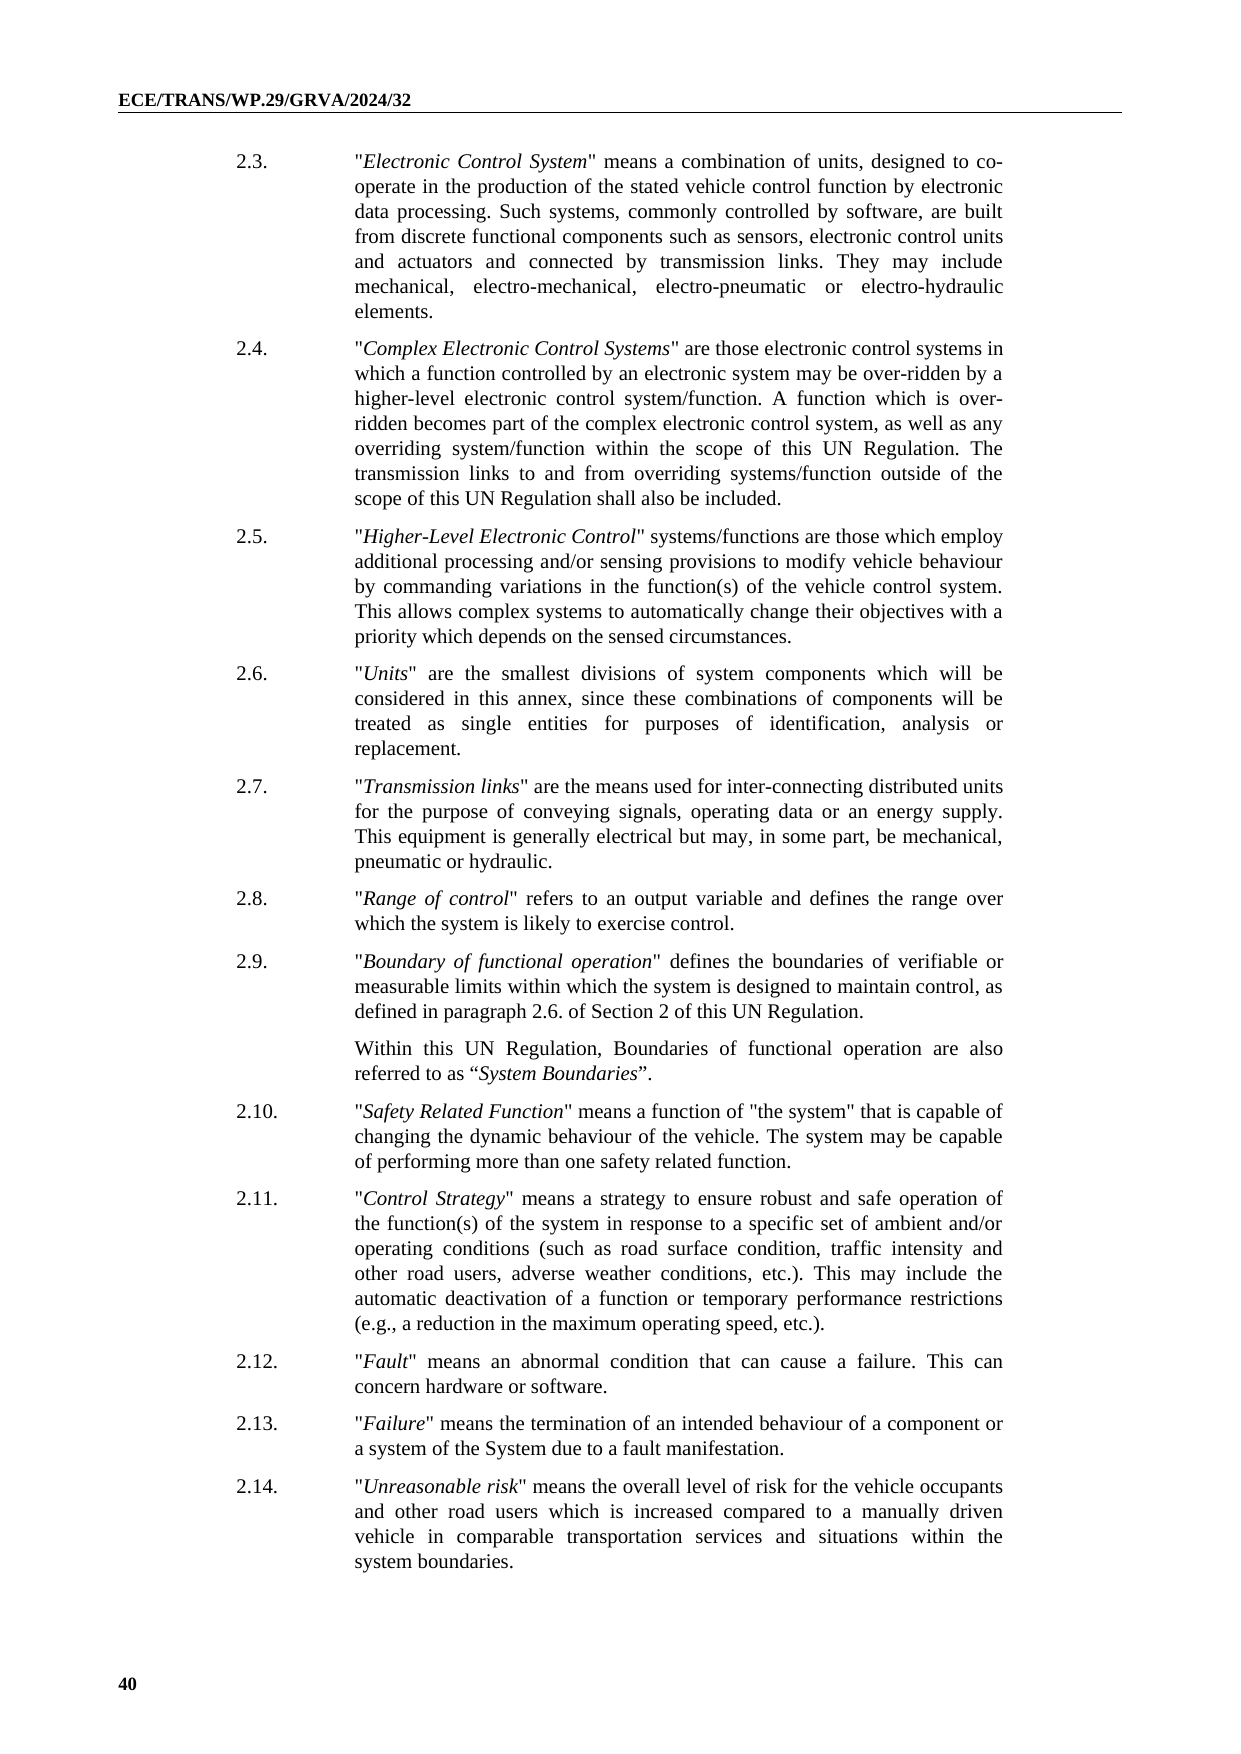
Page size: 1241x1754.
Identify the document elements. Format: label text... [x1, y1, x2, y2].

text 2.8. "Range of control" refers to an output variable and defines the range over which the system is likely to exercise control. [236, 885, 1004, 935]
text 2.12. "Fault" means an abnormal condition that can cause a failure. This can concern hardware or software. [236, 1348, 1004, 1398]
text 2.4. "Complex Electronic Control Systems" are those electronic control systems in which a function controlled by an electronic system may be over-ridden by a higher-level electronic control system/function. A function which is over-ridden becomes part of the complex electronic control system, as well as any overriding system/function within the scope of this UN Regulation. The transmission links to and from overriding systems/function outside of the scope of this UN Regulation shall also be included. [236, 335, 1004, 510]
text Within this UN Regulation, Boundaries of functional operation are also referred to as “System Boundaries”. [236, 1035, 1004, 1085]
text 2.13. "Failure" means the termination of an intended behaviour of a component or a system of the System due to a fault manifestation. [236, 1410, 1004, 1460]
text 2.5. "Higher-Level Electronic Control" systems/functions are those which employ additional processing and/or sensing provisions to modify vehicle behaviour by commanding variations in the function(s) of the vehicle control system. This allows complex systems to automatically change their objectives with a priority which depends on the sensed circumstances. [236, 523, 1004, 648]
text 2.9. "Boundary of functional operation" defines the boundaries of verifiable or measurable limits within which the system is designed to maintain control, as defined in paragraph 2.6. of Section 2 of this UN Regulation. [236, 948, 1004, 1023]
text 2.11. "Control Strategy" means a strategy to ensure robust and safe operation of the function(s) of the system in response to a specific set of ambient and/or operating conditions (such as road surface condition, traffic intensity and other road users, adverse weather conditions, etc.). This may include the automatic deactivation of a function or temporary performance restrictions (e.g., a reduction in the maximum operating speed, etc.). [236, 1185, 1004, 1335]
text 2.6. "Units" are the smallest divisions of system components which will be considered in this annex, since these combinations of components will be treated as single entities for purposes of identification, analysis or replacement. [236, 660, 1004, 760]
text 2.14. "Unreasonable risk" means the overall level of risk for the vehicle occupants and other road users which is increased compared to a manually driven vehicle in comparable transportation services and situations within the system boundaries. [236, 1473, 1004, 1573]
text 2.3. "Electronic Control System" means a combination of units, designed to co-operate in the production of the stated vehicle control function by electronic data processing. Such systems, commonly controlled by software, are built from discrete functional components such as sensors, electronic control units and actuators and connected by transmission links. They may include mechanical, electro-mechanical, electro-pneumatic or electro-hydraulic elements. [236, 148, 1004, 323]
text 2.7. "Transmission links" are the means used for inter-connecting distributed units for the purpose of conveying signals, operating data or an energy supply. This equipment is generally electrical but may, in some part, be mechanical, pneumatic or hydraulic. [236, 773, 1004, 873]
text 2.10. "Safety Related Function" means a function of "the system" that is capable of changing the dynamic behaviour of the vehicle. The system may be capable of performing more than one safety related function. [236, 1098, 1004, 1173]
